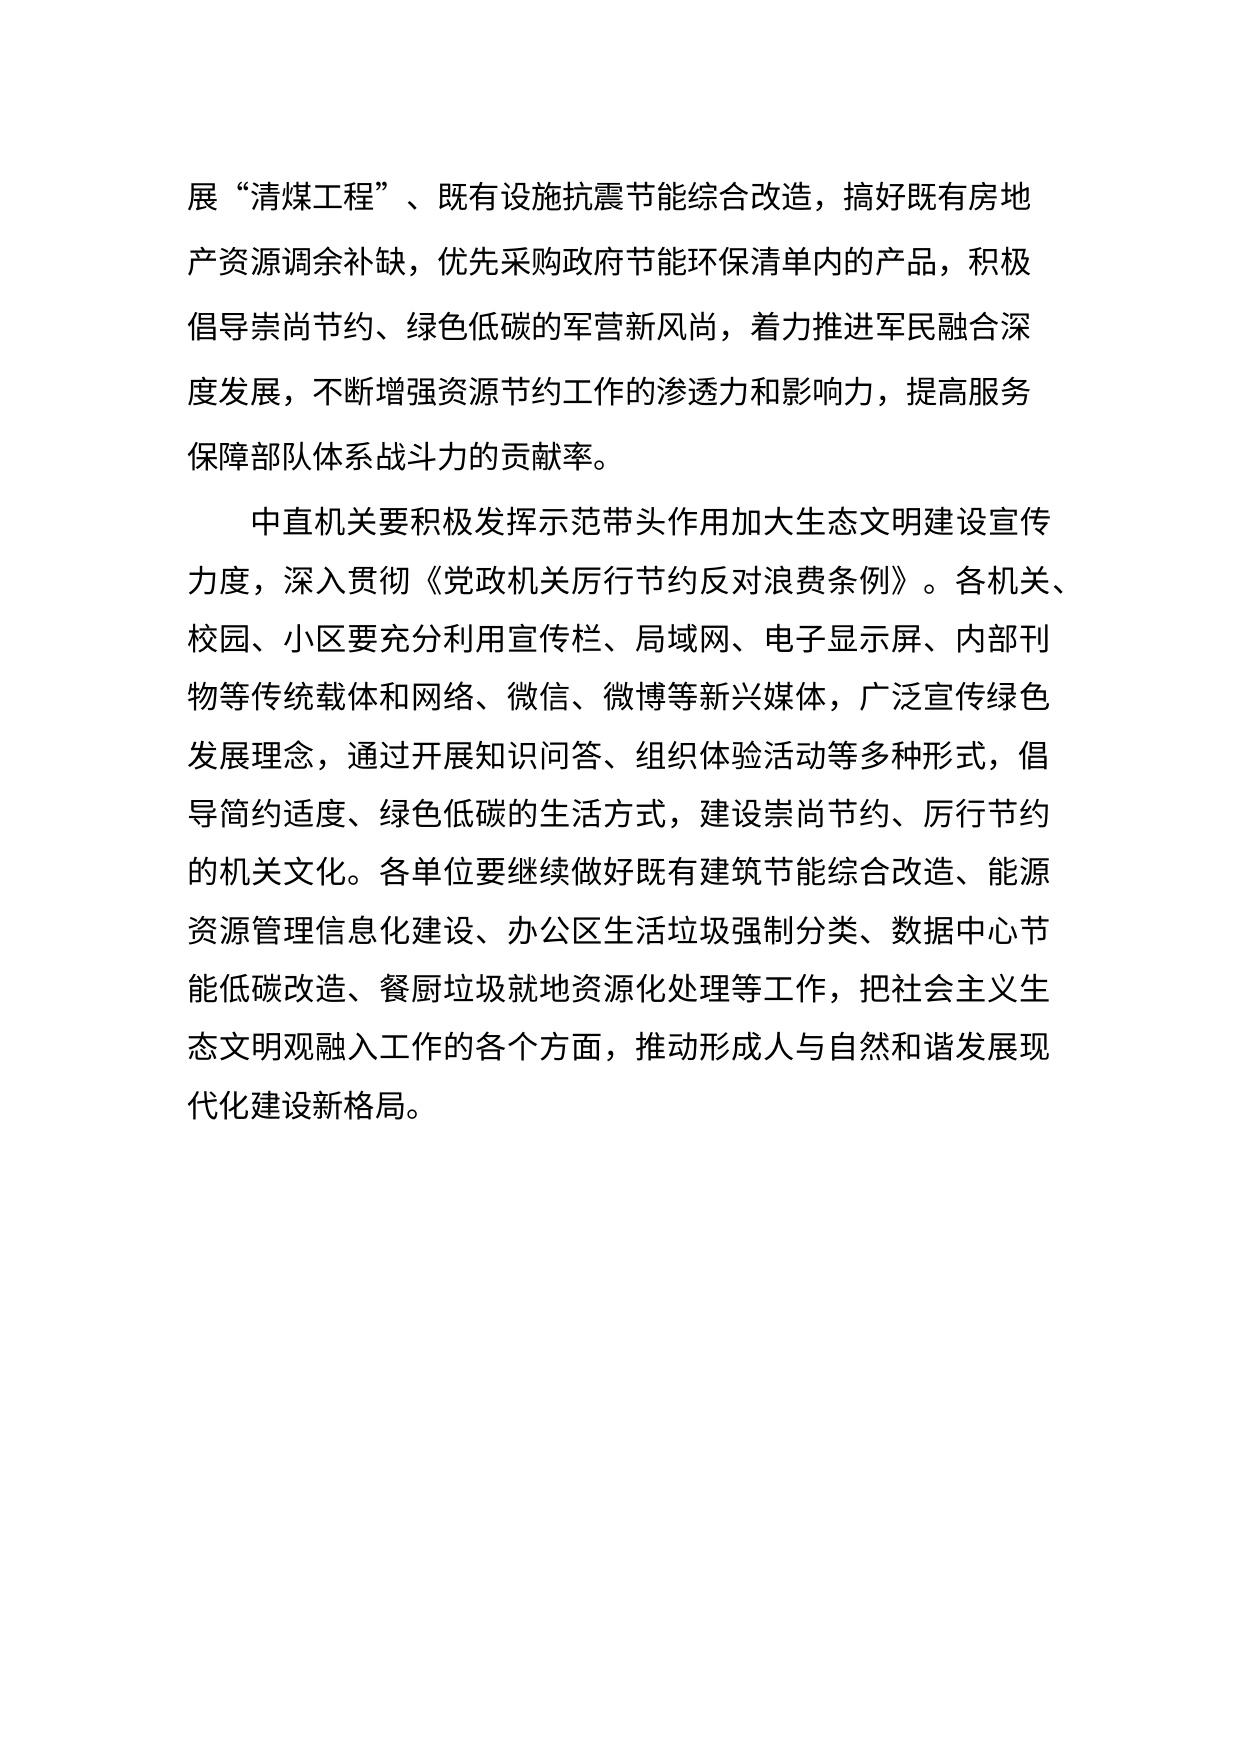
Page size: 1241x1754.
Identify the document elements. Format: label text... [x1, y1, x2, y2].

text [187, 162, 1053, 487]
text 中直机关要积极发挥示范带头作用加大生态文明建设宣传力度，深入贯彻《党政机关厉行节约反对浪费条例》。各机关、校园、小区要充分利用宣传栏、局域网、电子显示屏、内部刊物等传统载体和网络、微信、微博等新兴媒体，广泛宣传绿色发展理念，通过开展知识问答、组织体验活动等多种形式，倡导简约适度、绿色低碳的生活方式，建设崇尚节约、厉行节约的机关文化。各单位要继续做好既有建筑节能综合改造、能源资源管理信息化建设、办公区生活垃圾强制分类、数据中心节能低碳改造、餐厨垃圾就地资源化处理等工作，把社会主义生态文明观融入工作的各个方面，推动形成人与自然和谐发展现代化建设新格局。 [187, 487, 1053, 1129]
